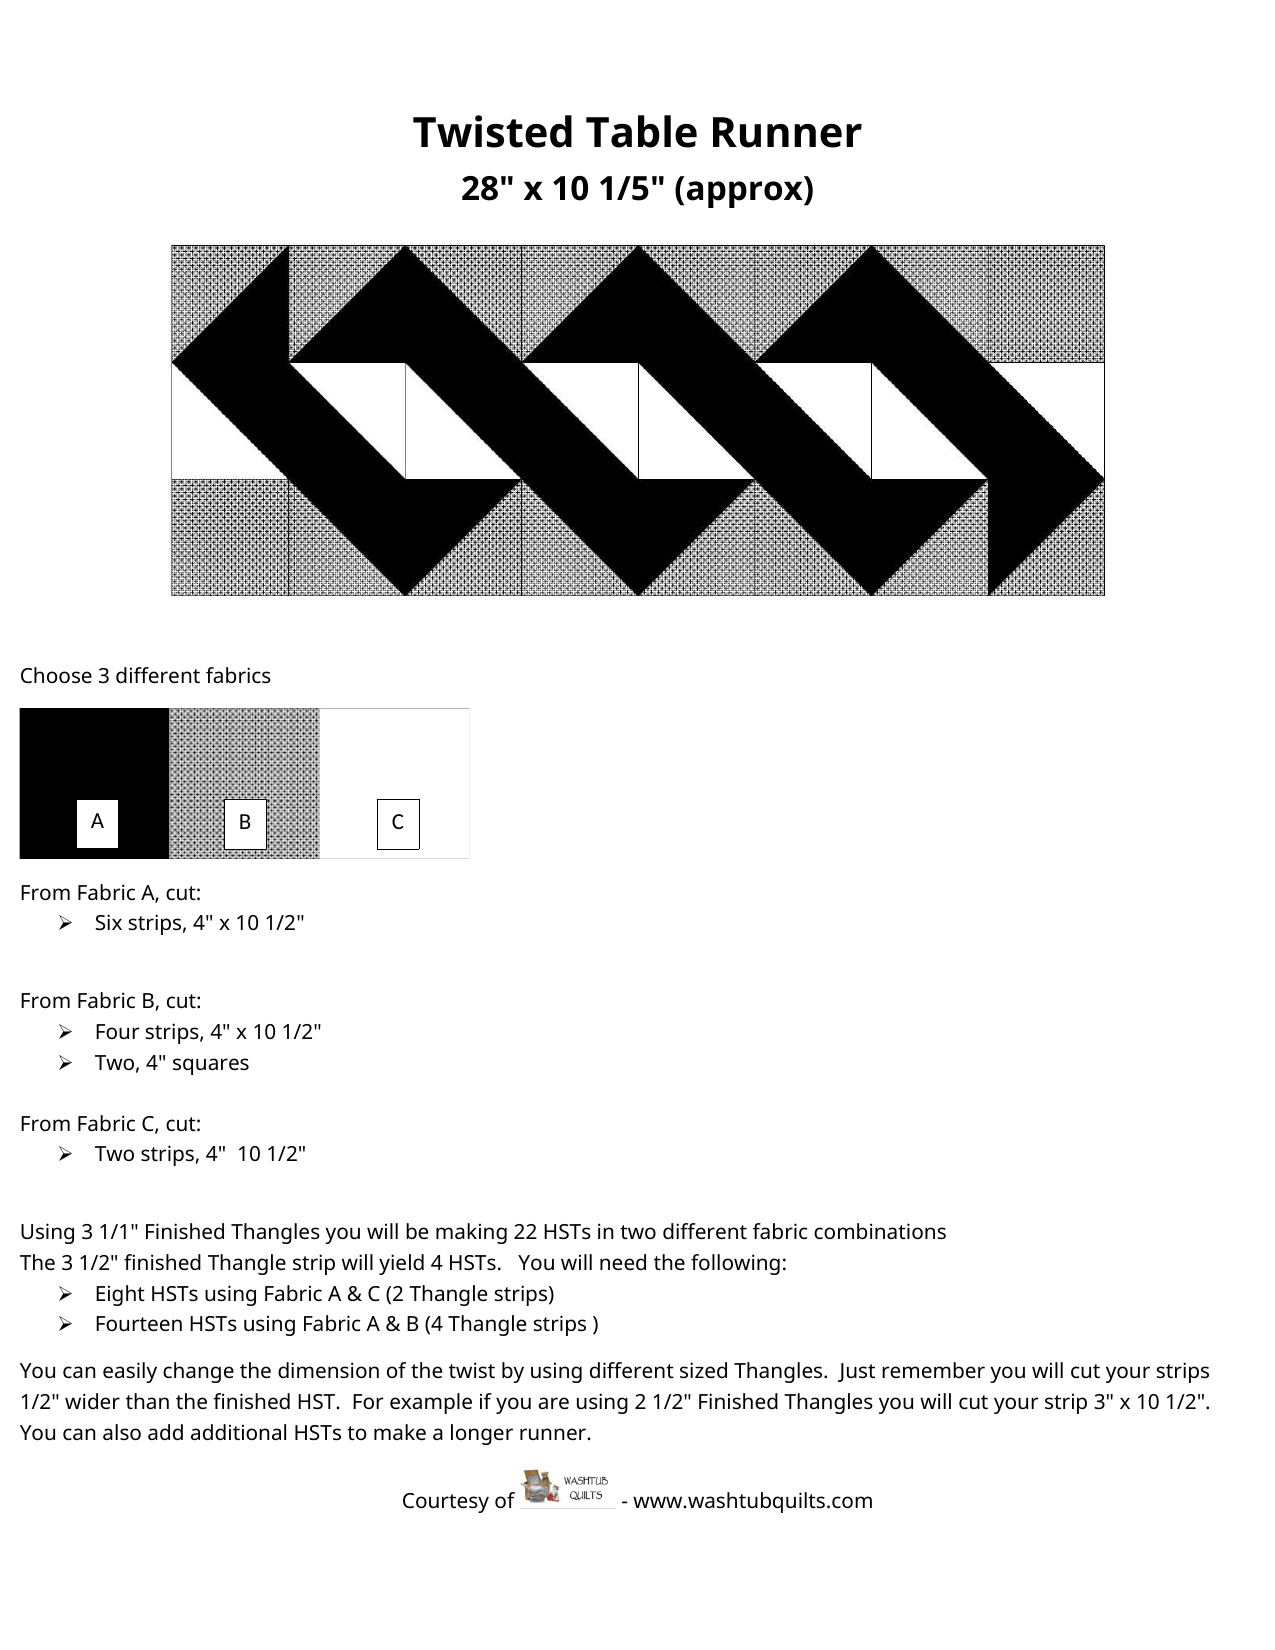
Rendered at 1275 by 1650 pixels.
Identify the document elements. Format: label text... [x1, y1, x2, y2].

picture [519, 1465, 616, 1509]
picture [168, 243, 1107, 596]
list Two strips, 4" 10 1/2" [57, 1139, 1256, 1168]
text Choose 3 different fabrics [19, 662, 1256, 690]
list Four strips, 4" x 10 1/2" [57, 1017, 1256, 1045]
text From Fabric B, cut: [19, 986, 1256, 1015]
list Fourteen HSTs using Fabric A & B (4 Thangle strips ) [57, 1309, 1256, 1338]
text 28" x 10 1/5" (approx) [19, 164, 1256, 210]
list Two, 4" squares [57, 1048, 1256, 1076]
text Using 3 1/1" Finished Thangles you will be making 22 HSTs in two different fabric combinations [19, 1217, 1256, 1246]
text From Fabric A, cut: [19, 878, 1256, 906]
picture [19, 708, 470, 859]
text Twisted Table Runner [19, 103, 1256, 160]
list Eight HSTs using Fabric A & C (2 Thangle strips) [57, 1279, 1256, 1307]
text The 3 1/2" finished Thangle strip will yield 4 HSTs. You will need the following: [19, 1248, 1256, 1276]
text You can easily change the dimension of the twist by using different sized Thangles. Just remember you will cut your strips 1/2" wider than the finished HST. For example if you are using 2 1/2" Finished Thangles you will cut your strip 3" x 10 1/2". You can also add additional HSTs to make a longer runner. [19, 1357, 1256, 1446]
text From Fabric C, cut: [19, 1109, 1256, 1137]
text Courtesy of - www.washtubquilts.com [19, 1465, 1256, 1515]
list Six strips, 4" x 10 1/2" [57, 908, 1256, 937]
